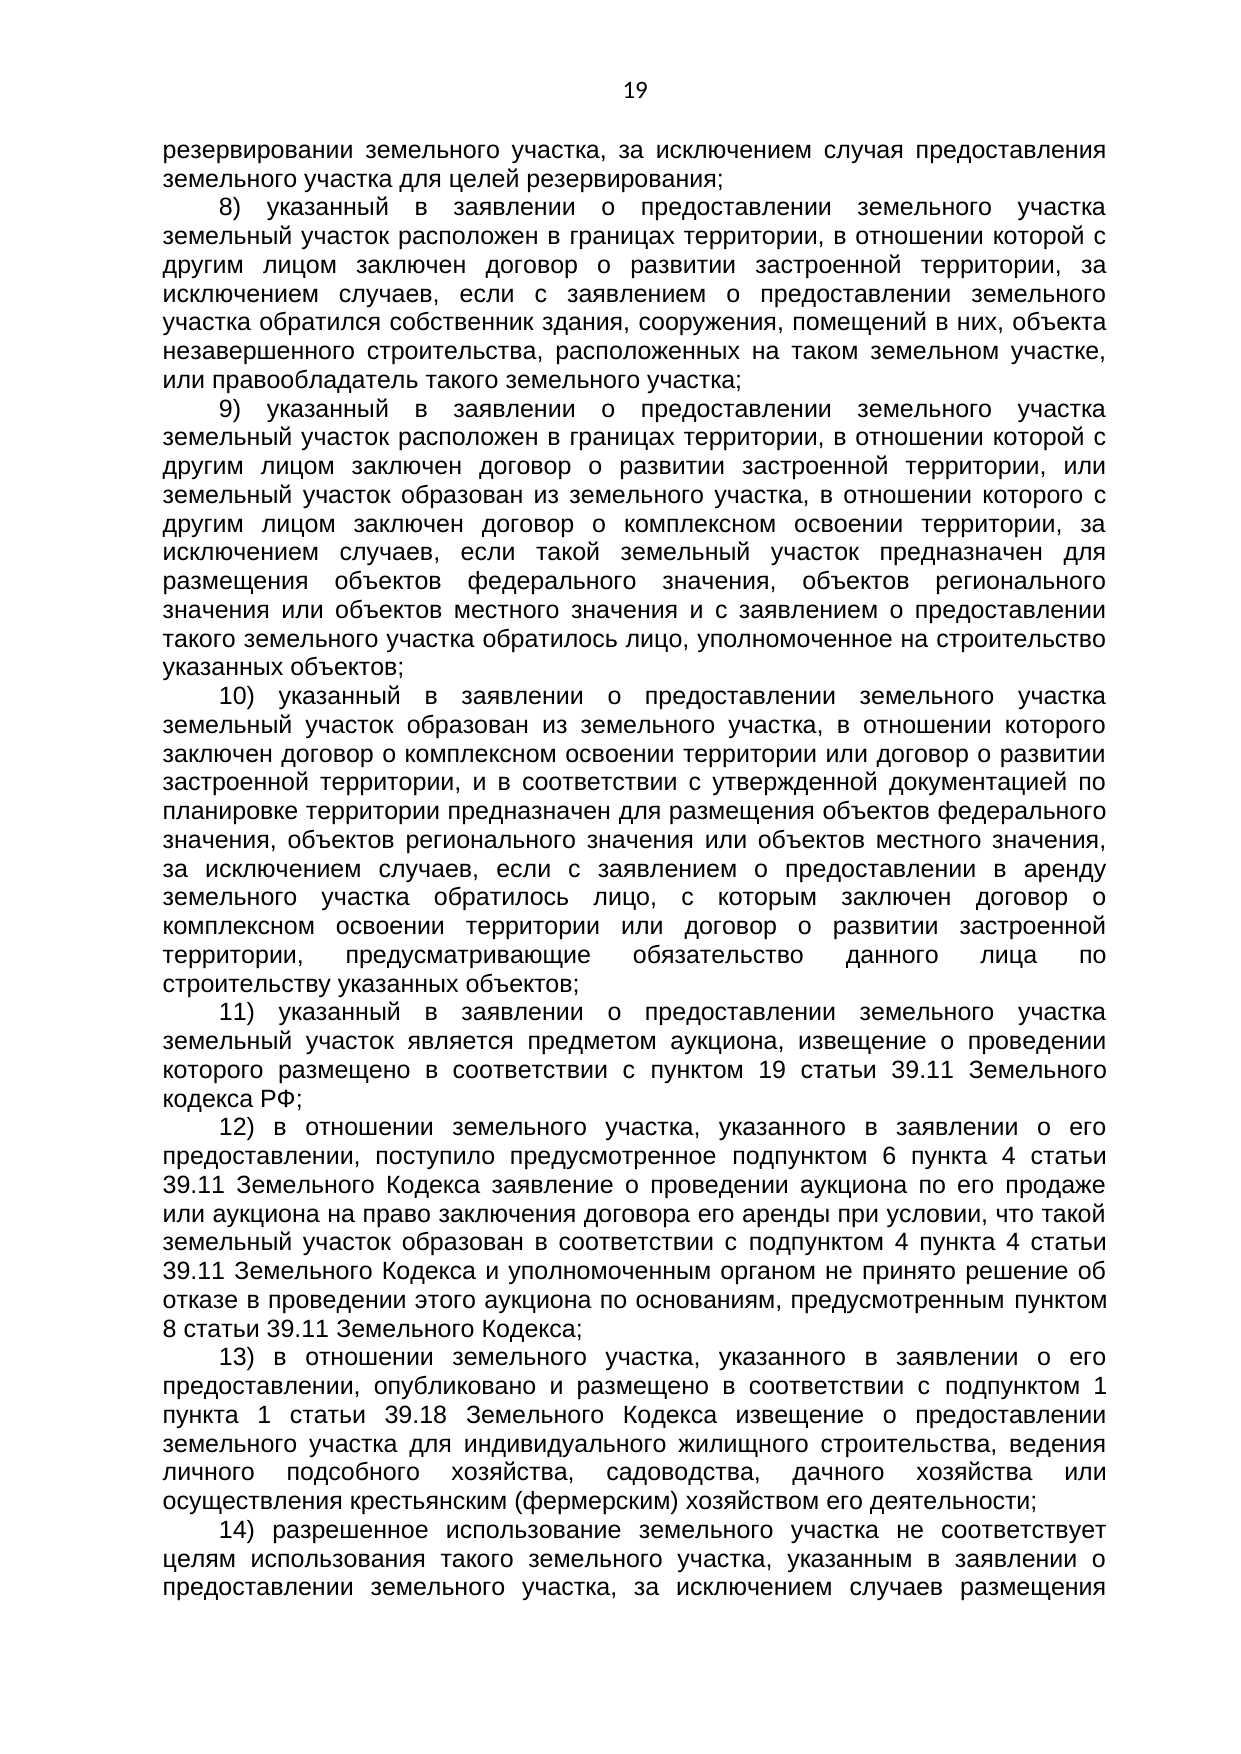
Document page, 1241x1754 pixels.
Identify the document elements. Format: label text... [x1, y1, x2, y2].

text 9) указанный в заявлении о предоставлении земельного участка земельный участок расположен в границах территории, в отношении которой с другим лицом заключен договор о развитии застроенной территории, или земельный участок образован из земельного участка, в отношении которого с другим лицом заключен договор о комплексном освоении территории, за исключением случаев, если такой земельный участок предназначен для размещения объектов федерального значения, объектов регионального значения или объектов местного значения и с заявлением о предоставлении такого земельного участка обратилось лицо, уполномоченное на строительство указанных объектов; [162, 394, 1107, 681]
text 11) указанный в заявлении о предоставлении земельного участка земельный участок является предметом аукциона, извещение о проведении которого размещено в соответствии с пунктом 19 статьи 39.11 Земельного кодекса РФ; [162, 997, 1107, 1112]
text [162, 135, 1107, 192]
text 13) в отношении земельного участка, указанного в заявлении о его предоставлении, опубликовано и размещено в соответствии с подпунктом 1 пункта 1 статьи 39.18 Земельного Кодекса извещение о предоставлении земельного участка для индивидуального жилищного строительства, ведения личного подсобного хозяйства, садоводства, дачного хозяйства или осуществления крестьянским (фермерским) хозяйством его деятельности; [162, 1342, 1107, 1515]
text 12) в отношении земельного участка, указанного в заявлении о его предоставлении, поступило предусмотренное подпунктом 6 пункта 4 статьи 39.11 Земельного Кодекса заявление о проведении аукциона по его продаже или аукциона на право заключения договора его аренды при условии, что такой земельный участок образован в соответствии с подпунктом 4 пункта 4 статьи 39.11 Земельного Кодекса и уполномоченным органом не принято решение об отказе в проведении этого аукциона по основаниям, предусмотренным пунктом 8 статьи 39.11 Земельного Кодекса; [162, 1112, 1107, 1342]
text 10) указанный в заявлении о предоставлении земельного участка земельный участок образован из земельного участка, в отношении которого заключен договор о комплексном освоении территории или договор о развитии застроенной территории, и в соответствии с утвержденной документацией по планировке территории предназначен для размещения объектов федерального значения, объектов регионального значения или объектов местного значения, за исключением случаев, если с заявлением о предоставлении в аренду земельного участка обратилось лицо, с которым заключен договор о комплексном освоении территории или договор о развитии застроенной территории, предусматривающие обязательство данного лица по строительству указанных объектов; [162, 681, 1107, 997]
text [162, 1515, 1107, 1601]
text 8) указанный в заявлении о предоставлении земельного участка земельный участок расположен в границах территории, в отношении которой с другим лицом заключен договор о развитии застроенной территории, за исключением случаев, если с заявлением о предоставлении земельного участка обратился собственник здания, сооружения, помещений в них, объекта незавершенного строительства, расположенных на таком земельном участке, или правообладатель такого земельного участка; [162, 192, 1107, 394]
